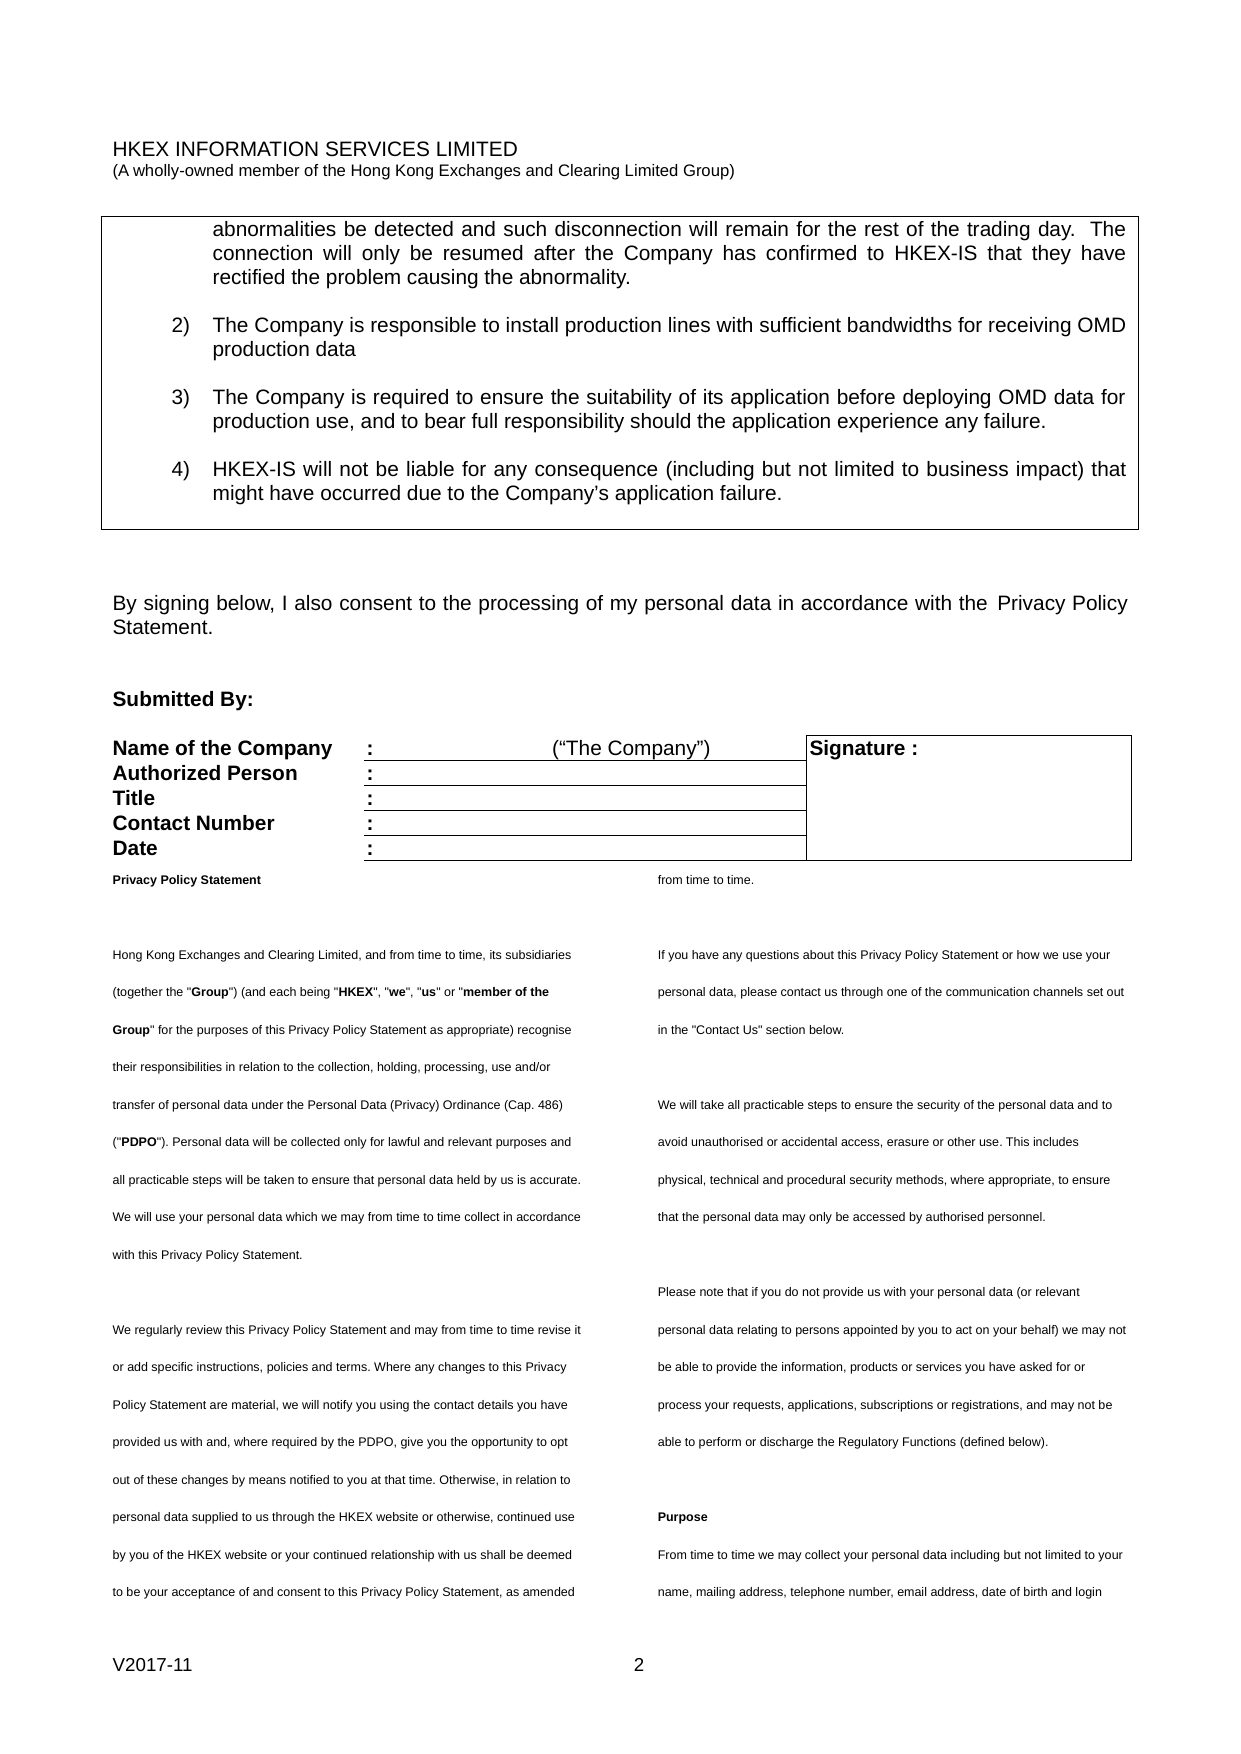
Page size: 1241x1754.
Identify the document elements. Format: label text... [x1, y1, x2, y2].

table_cell Authorized Person [110, 760, 363, 785]
table_cell Title [110, 785, 363, 810]
table_cell : [364, 786, 393, 810]
table_cell Contact Number [110, 810, 363, 835]
table_header Signature : [807, 736, 1131, 860]
text Hong Kong Exchanges and Clearing Limited, and from time to time, its subsidiaries (together the "Group") (and each being "HKEX", "we", "us" or "member of the Group" for the purposes of this Privacy Policy Statement as appropriate) recognise their responsibilities in relation to the collection, holding, processing, use and/or transfer of personal data under the Personal Data (Privacy) Ordinance (Cap. 486) ("PDPO"). Personal data will be collected only for lawful and relevant purposes and all practicable steps will be taken to ensure that personal data held by us is accurate. We will use your personal data which we may from time to time collect in accordance with this Privacy Policy Statement. We regularly review this Privacy Policy Statement and may from time to time revise it or add specific instructions, policies and terms. Where any changes to this Privacy Policy Statement are material, we will notify you using the contact details you have provided us with and, where required by the PDPO, give you the opportunity to opt out of these changes by means notified to you at that time. Otherwise, in relation to personal data supplied to us through the HKEX website or otherwise, continued use by you of the HKEX website or your continued relationship with us shall be deemed to be your acceptance of and consent to this Privacy Policy Statement, as amended from time to time. If you have any questions about this Privacy Policy Statement or how we use your personal data, please contact us through one of the communication channels set out in the "Contact Us" section below. We will take all practicable steps to ensure the security of the personal data and to avoid unauthorised or accidental access, erasure or other use. This includes physical, technical and procedural security methods, where appropriate, to ensure that the personal data may only be accessed by authorised personnel. Please note that if you do not provide us with your personal data (or relevant personal data relating to persons appointed by you to act on your behalf) we may not be able to provide the information, products or services you have asked for or process your requests, applications, subscriptions or registrations, and may not be able to perform or discharge the Regulatory Functions (defined below). [112, 936, 583, 1611]
table_cell : [364, 836, 393, 860]
table_cell Date [110, 835, 363, 860]
table_header : [364, 735, 393, 760]
table_cell : [364, 811, 393, 835]
table_cell : [364, 761, 393, 785]
table_header Name of the Company [110, 735, 363, 760]
text By signing below, I also consent to the processing of my personal data in accordance with the Privacy Policy Statement. [112, 591, 1128, 639]
text Submitted By: [112, 687, 1128, 711]
table_header (“The Company”) [393, 735, 806, 760]
table_cell [393, 811, 806, 835]
table_cell [393, 836, 806, 860]
text Privacy Policy Statement [112, 861, 583, 898]
text Hong Kong Exchanges and Clearing Limited, and from time to time, its subsidiaries (together the "Group") (and each being "HKEX", "we", "us" or "member of the Group" for the purposes of this Privacy Policy Statement as appropriate) recognise their responsibilities in relation to the collection, holding, processing, use and/or transfer of personal data under the Personal Data (Privacy) Ordinance (Cap. 486) ("PDPO"). Personal data will be collected only for lawful and relevant purposes and all practicable steps will be taken to ensure that personal data held by us is accurate. We will use your personal data which we may from time to time collect in accordance with this Privacy Policy Statement. We regularly review this Privacy Policy Statement and may from time to time revise it or add specific instructions, policies and terms. Where any changes to this Privacy Policy Statement are material, we will notify you using the contact details you have provided us with and, where required by the PDPO, give you the opportunity to opt out of these changes by means notified to you at that time. Otherwise, in relation to personal data supplied to us through the HKEX website or otherwise, continued use by you of the HKEX website or your continued relationship with us shall be deemed to be your acceptance of and consent to this Privacy Policy Statement, as amended from time to time. If you have any questions about this Privacy Policy Statement or how we use your personal data, please contact us through one of the communication channels set out in the "Contact Us" section below. We will take all practicable steps to ensure the security of the personal data and to avoid unauthorised or accidental access, erasure or other use. This includes physical, technical and procedural security methods, where appropriate, to ensure that the personal data may only be accessed by authorised personnel. Please note that if you do not provide us with your personal data (or relevant personal data relating to persons appointed by you to act on your behalf) we may not be able to provide the information, products or services you have asked for or process your requests, applications, subscriptions or registrations, and may not be able to perform or discharge the Regulatory Functions (defined below). [658, 861, 1128, 1461]
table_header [102, 217, 1138, 528]
table_cell [393, 786, 806, 810]
table_cell [393, 761, 806, 785]
